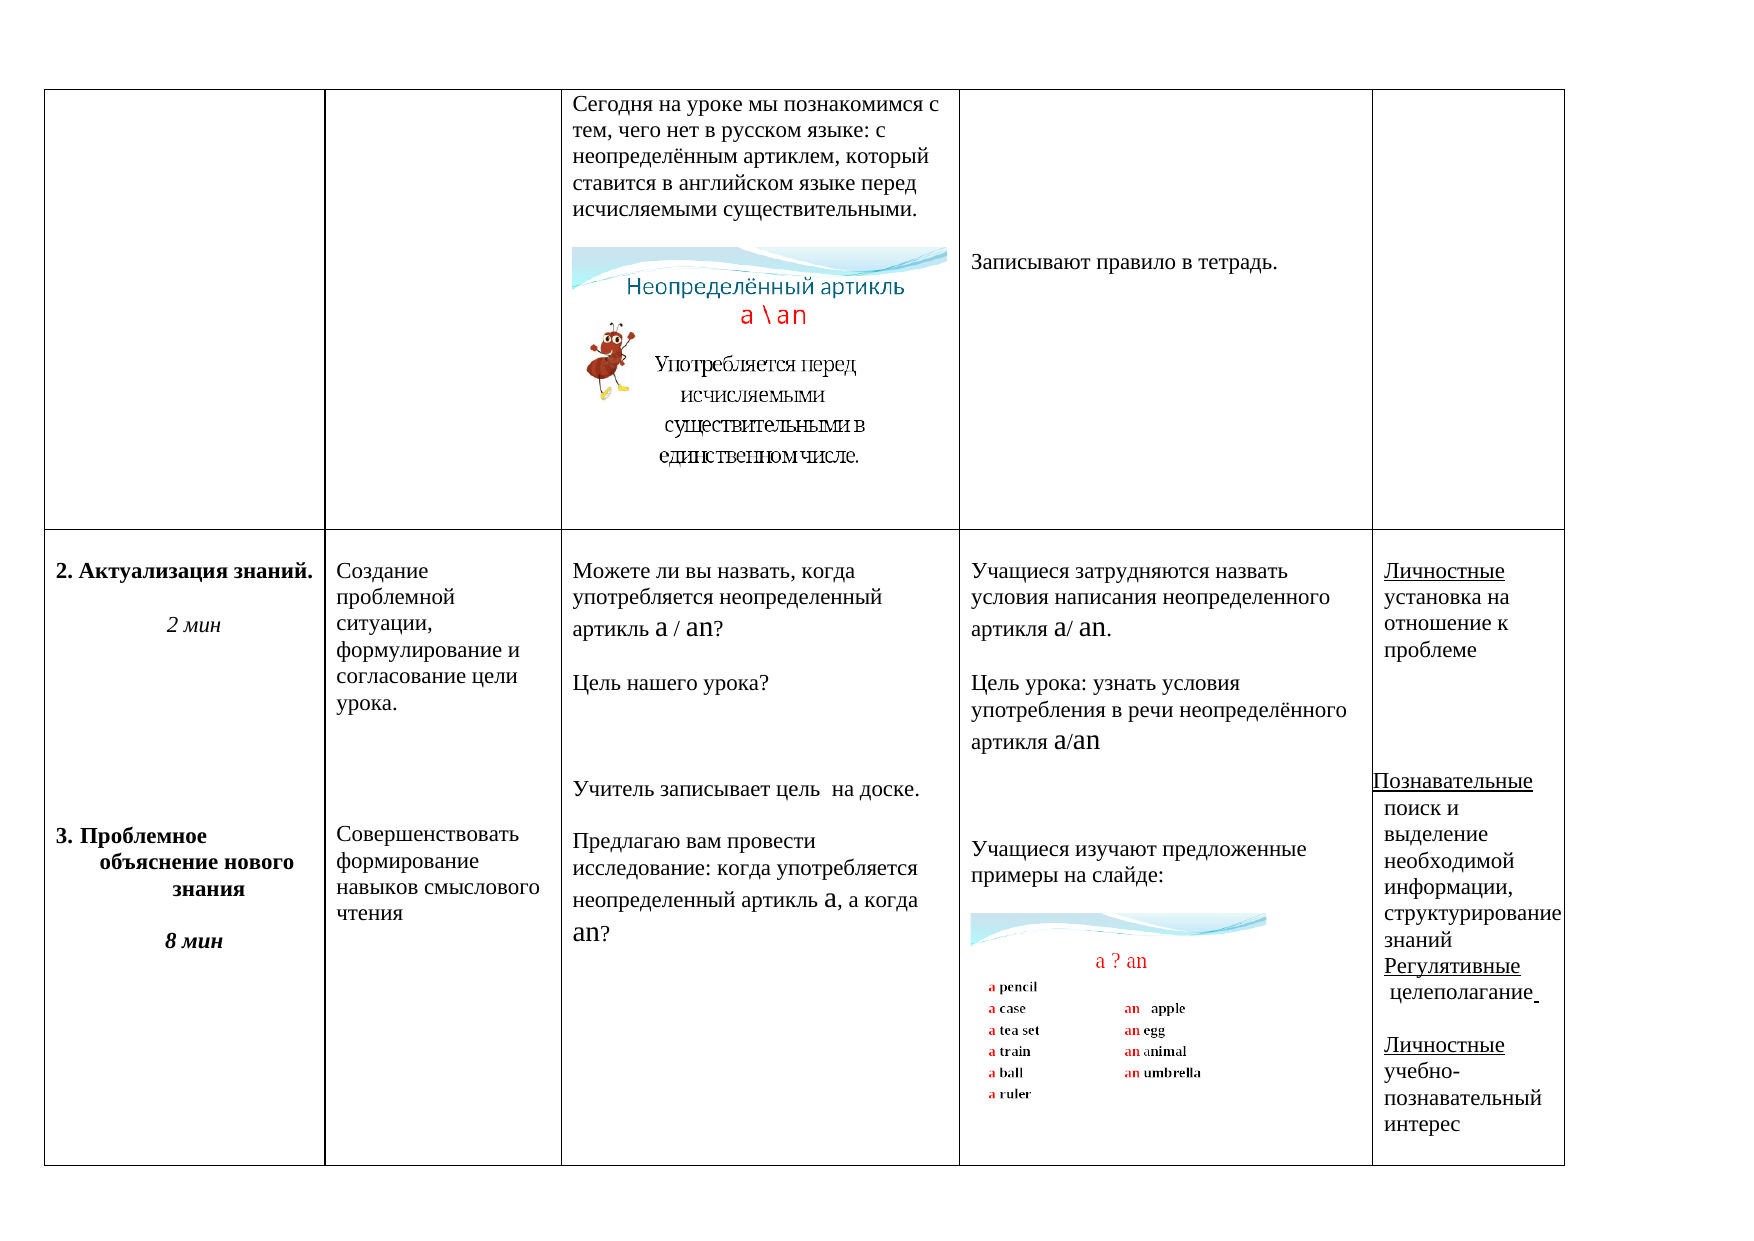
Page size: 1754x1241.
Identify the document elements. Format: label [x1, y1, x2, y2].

table_cell [326, 530, 561, 1164]
table_cell [326, 90, 561, 529]
table_cell [562, 530, 959, 1164]
table_cell [1373, 530, 1564, 1164]
table_cell [45, 90, 324, 529]
table_cell [45, 530, 324, 1164]
table_cell [562, 90, 959, 529]
table_cell [1373, 90, 1564, 529]
table_cell [960, 530, 1372, 1164]
table_cell [960, 90, 1372, 529]
